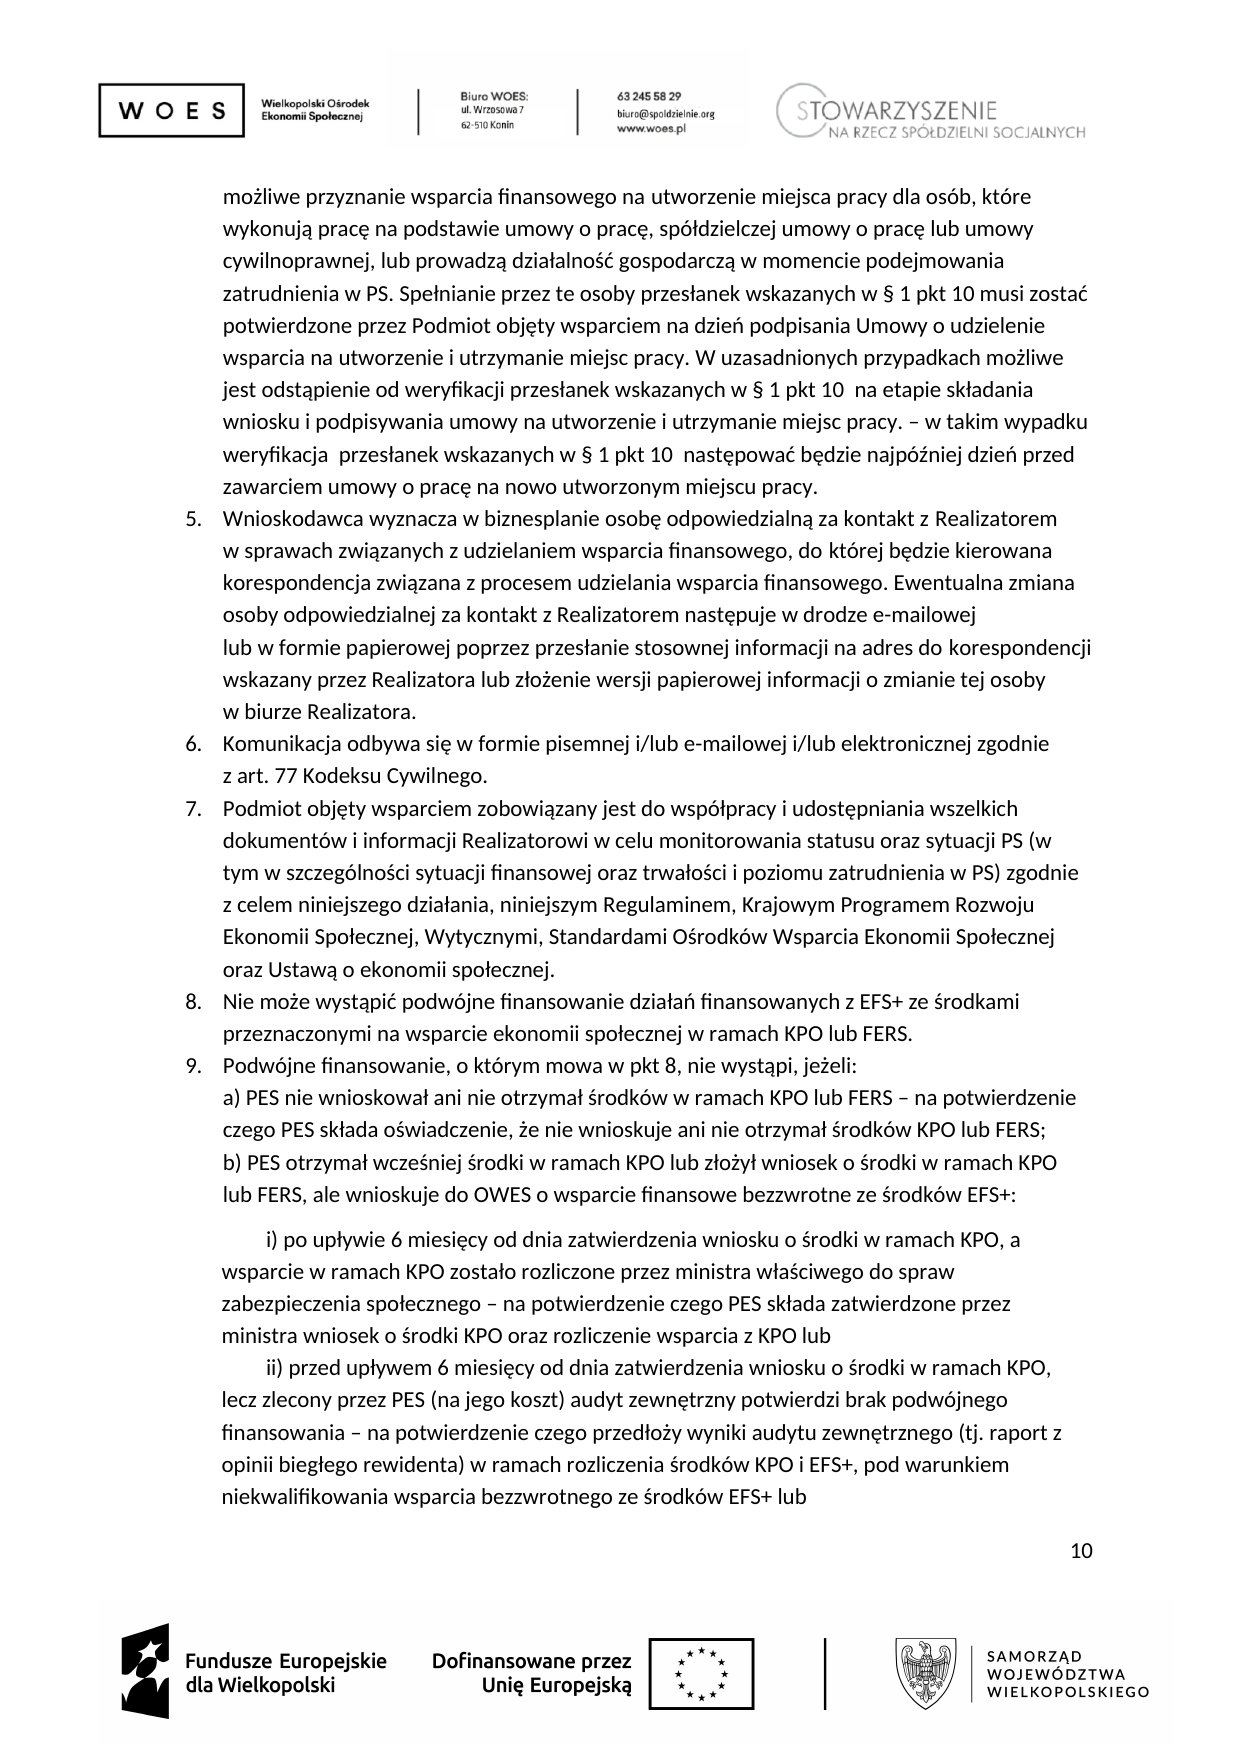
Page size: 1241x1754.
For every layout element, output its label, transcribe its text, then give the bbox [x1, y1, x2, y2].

list Komunikacja odbywa się w formie pisemnej i/lub e-mailowej i/lub elektronicznej zgodnie z art. 77 Kodeksu Cywilnego. [185, 729, 1093, 789]
list b) PES otrzymał wcześniej środki w ramach KPO lub złożył wniosek o środki w ramach KPO lub FERS, ale wnioskuje do OWES o wsparcie finansowe bezzwrotne ze środków EFS+: [223, 1148, 1093, 1208]
picture [98, 1600, 1172, 1743]
list Nie może wystąpić podwójne finansowanie działań finansowanych z EFS+ ze środkami przeznaczonymi na wsparcie ekonomii społecznej w ramach KPO lub FERS. [185, 987, 1093, 1047]
text i) po upływie 6 miesięcy od dnia zatwierdzenia wniosku o środki w ramach KPO, a wsparcie w ramach KPO zostało rozliczone przez ministra właściwego do spraw zabezpieczenia społecznego – na potwierdzenie czego PES składa zatwierdzone przez ministra wniosek o środki KPO oraz rozliczenie wsparcia z KPO lub [221, 1225, 1093, 1349]
list a) PES nie wnioskował ani nie otrzymał środków w ramach KPO lub FERS – na potwierdzenie czego PES składa oświadczenie, że nie wnioskuje ani nie otrzymał środków KPO lub FERS; [223, 1083, 1093, 1144]
list Wnioskodawca wyznacza w biznesplanie osobę odpowiedzialną za kontakt z Realizatorem w sprawach związanych z udzielaniem wsparcia finansowego, do której będzie kierowana korespondencja związana z procesem udzielania wsparcia finansowego. Ewentualna zmiana osoby odpowiedzialnej za kontakt z Realizatorem następuje w drodze e-mailowej lub w formie papierowej poprzez przesłanie stosownej informacji na adres do korespondencji wskazany przez Realizatora lub złożenie wersji papierowej informacji o zmianie tej osoby w biurze Realizatora. [185, 504, 1093, 725]
picture [61, 50, 1108, 178]
text ii) przed upływem 6 miesięcy od dnia zatwierdzenia wniosku o środki w ramach KPO, lecz zlecony przez PES (na jego koszt) audyt zewnętrzny potwierdzi brak podwójnego finansowania – na potwierdzenie czego przedłoży wyniki audytu zewnętrznego (tj. raport z opinii biegłego rewidenta) w ramach rozliczenia środków KPO i EFS+, pod warunkiem niekwalifikowania wsparcia bezzwrotnego ze środków EFS+ lub [221, 1353, 1093, 1510]
list Podmiot objęty wsparciem zobowiązany jest do współpracy i udostępniania wszelkich dokumentów i informacji Realizatorowi w celu monitorowania statusu oraz sytuacji PS (w tym w szczególności sytuacji finansowej oraz trwałości i poziomu zatrudnienia w PS) zgodnie z celem niniejszego działania, niniejszym Regulaminem, Krajowym Programem Rozwoju Ekonomii Społecznej, Wytycznymi, Standardami Ośrodków Wsparcia Ekonomii Społecznej oraz Ustawą o ekonomii społecznej. [185, 794, 1093, 983]
list Podwójne finansowanie, o którym mowa w pkt 8, nie wystąpi, jeżeli: [185, 1051, 1093, 1079]
